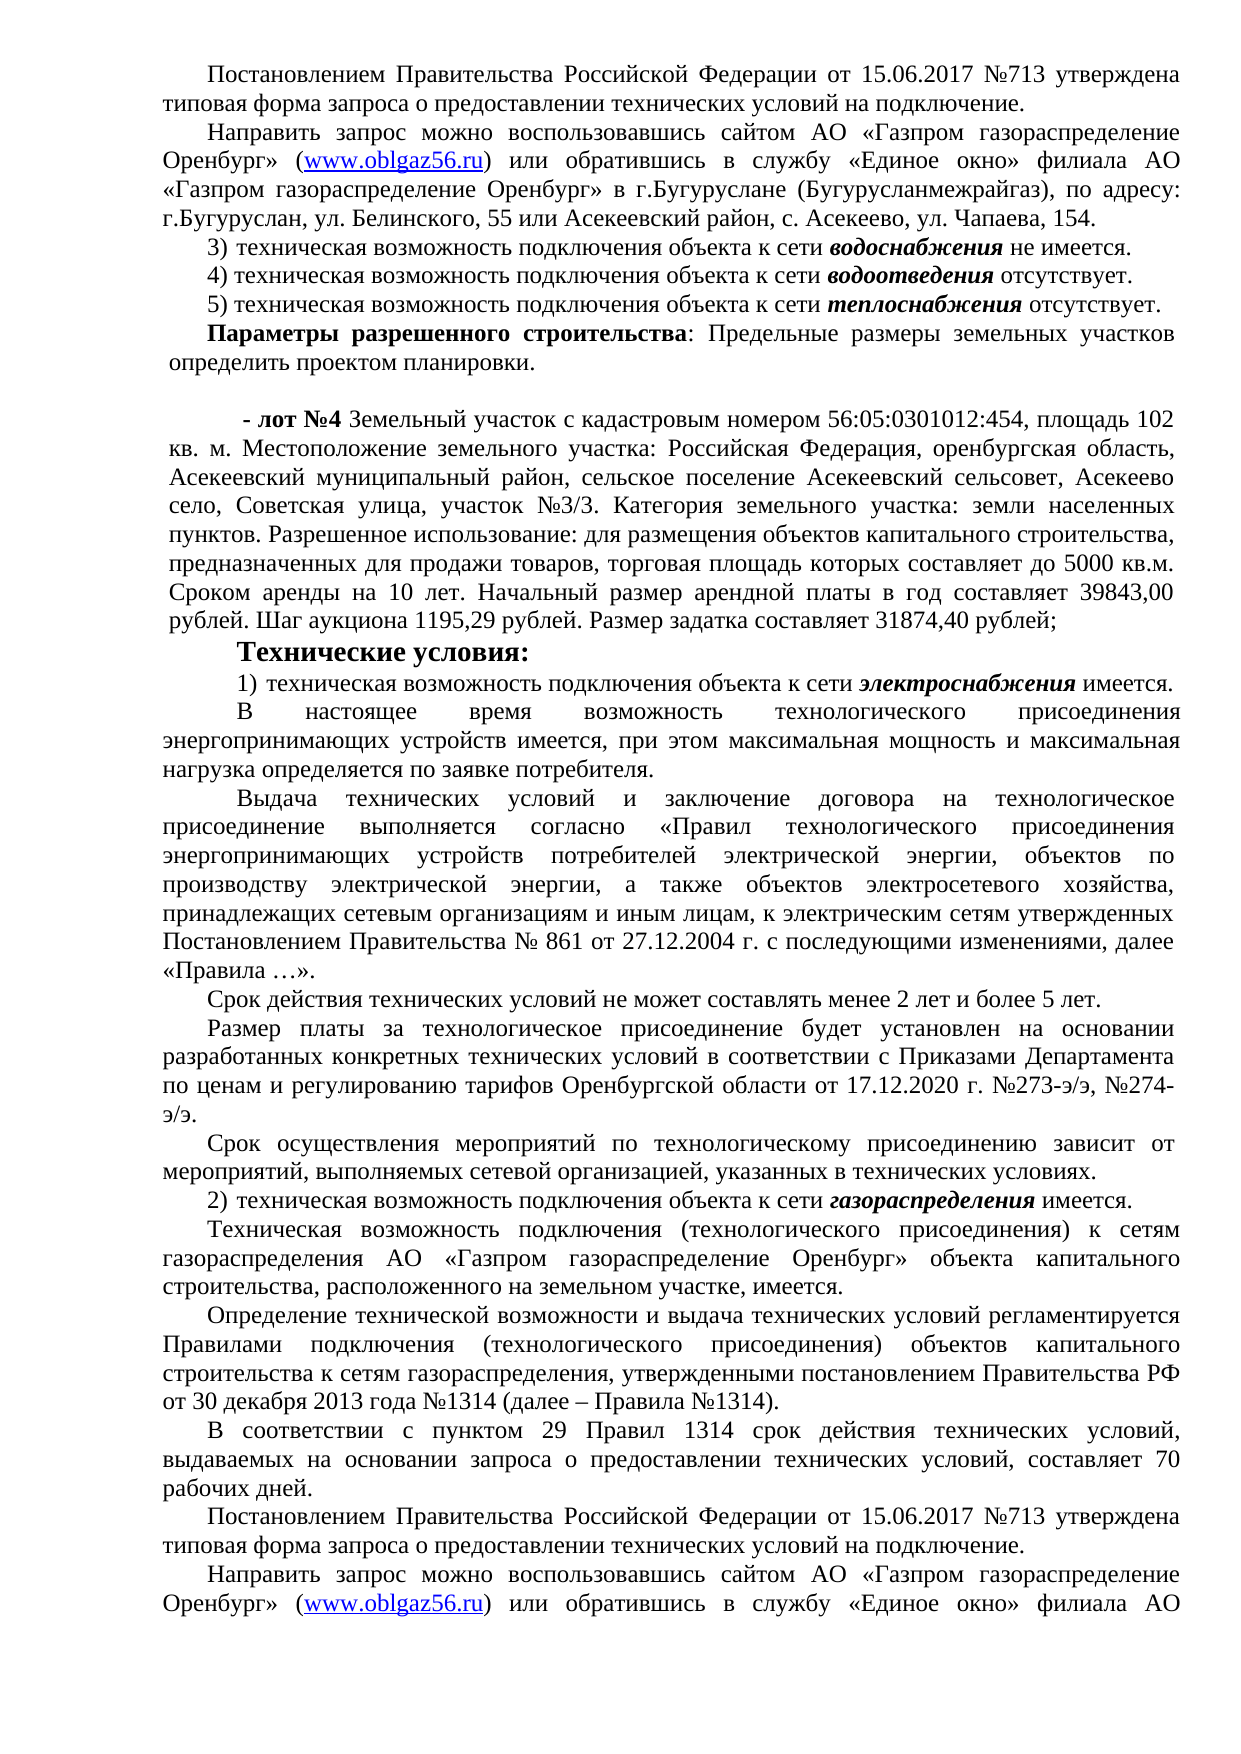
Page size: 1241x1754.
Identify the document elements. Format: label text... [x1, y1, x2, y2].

text В соответствии с пунктом 29 Правил 1314 срок действия технических условий, выдаваемых на основании запроса о предоставлении технических условий, составляет 70 рабочих дней. [162, 1415, 1181, 1501]
text Постановлением Правительства Российской Федерации от 15.06.2017 №713 утверждена типовая форма запроса о предоставлении технических условий на подключение. [162, 59, 1181, 117]
list техническая возможность подключения объекта к сети водоснабжения не имеется. [207, 232, 1175, 260]
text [162, 1559, 1181, 1616]
text Определение технической возможности и выдача технических условий регламентируется Правилами подключения (технологического присоединения) объектов капитального строительства к сетям газораспределения, утвержденными постановлением Правительства РФ от 30 декабря 2013 года №1314 (далее – Правила №1314). [162, 1300, 1181, 1415]
text Техническая возможность подключения (технологического присоединения) к сетям газораспределения АО «Газпром газораспределение Оренбург» объекта капитального строительства, расположенного на земельном участке, имеется. [162, 1214, 1181, 1300]
list техническая возможность подключения объекта к сети газораспределения имеется. [207, 1185, 1181, 1214]
text Параметры разрешенного строительства: Предельные размеры земельных участков определить проектом планировки. [168, 318, 1175, 375]
text В настоящее время возможность технологического присоединения энергопринимающих устройств имеется, при этом максимальная мощность и максимальная нагрузка определяется по заявке потребителя. [162, 696, 1181, 783]
text Срок действия технических условий не может составлять менее 2 лет и более 5 лет. [162, 984, 1175, 1013]
text 4) техническая возможность подключения объекта к сети водоотведения отсутствует. [168, 260, 1175, 289]
text Размер платы за технологическое присоединение будет установлен на основании разработанных конкретных технических условий в соответствии с Приказами Департамента по ценам и регулированию тарифов Оренбургской области от 17.12.2020 г. №273-э/э, №274-э/э. [162, 1013, 1175, 1128]
list техническая возможность подключения объекта к сети электроснабжения имеется. [162, 668, 1175, 696]
text 5) техническая возможность подключения объекта к сети теплоснабжения отсутствует. [168, 289, 1175, 318]
text Технические условия: [162, 634, 1181, 668]
text Срок осуществления мероприятий по технологическому присоединению зависит от мероприятий, выполняемых сетевой организацией, указанных в технических условиях. [162, 1128, 1175, 1185]
text Выдача технических условий и заключение договора на технологическое присоединение выполняется согласно «Правил технологического присоединения энергопринимающих устройств потребителей электрической энергии, объектов по производству электрической энергии, а также объектов электросетевого хозяйства, принадлежащих сетевым организациям и иным лицам, к электрическим сетям утвержденных Постановлением Правительства № 861 от 27.12.2004 г. с последующими изменениями, далее «Правила …». [162, 783, 1175, 984]
text - лот №4 Земельный участок с кадастровым номером 56:05:0301012:454, площадь 102 кв. м. Местоположение земельного участка: Российская Федерация, оренбургская область, Асекеевский муниципальный район, сельское поселение Асекеевский сельсовет, Асекеево село, Советская улица, участок №3/3. Категория земельного участка: земли населенных пунктов. Разрешенное использование: для размещения объектов капитального строительства, предназначенных для продажи товаров, торговая площадь которых составляет до 5000 кв.м. Сроком аренды на 10 лет. Начальный размер арендной платы в год составляет 39843,00 рублей. Шаг аукциона 1195,29 рублей. Размер задатка составляет 31874,40 рублей; [168, 404, 1175, 634]
text Постановлением Правительства Российской Федерации от 15.06.2017 №713 утверждена типовая форма запроса о предоставлении технических условий на подключение. [162, 1501, 1181, 1559]
